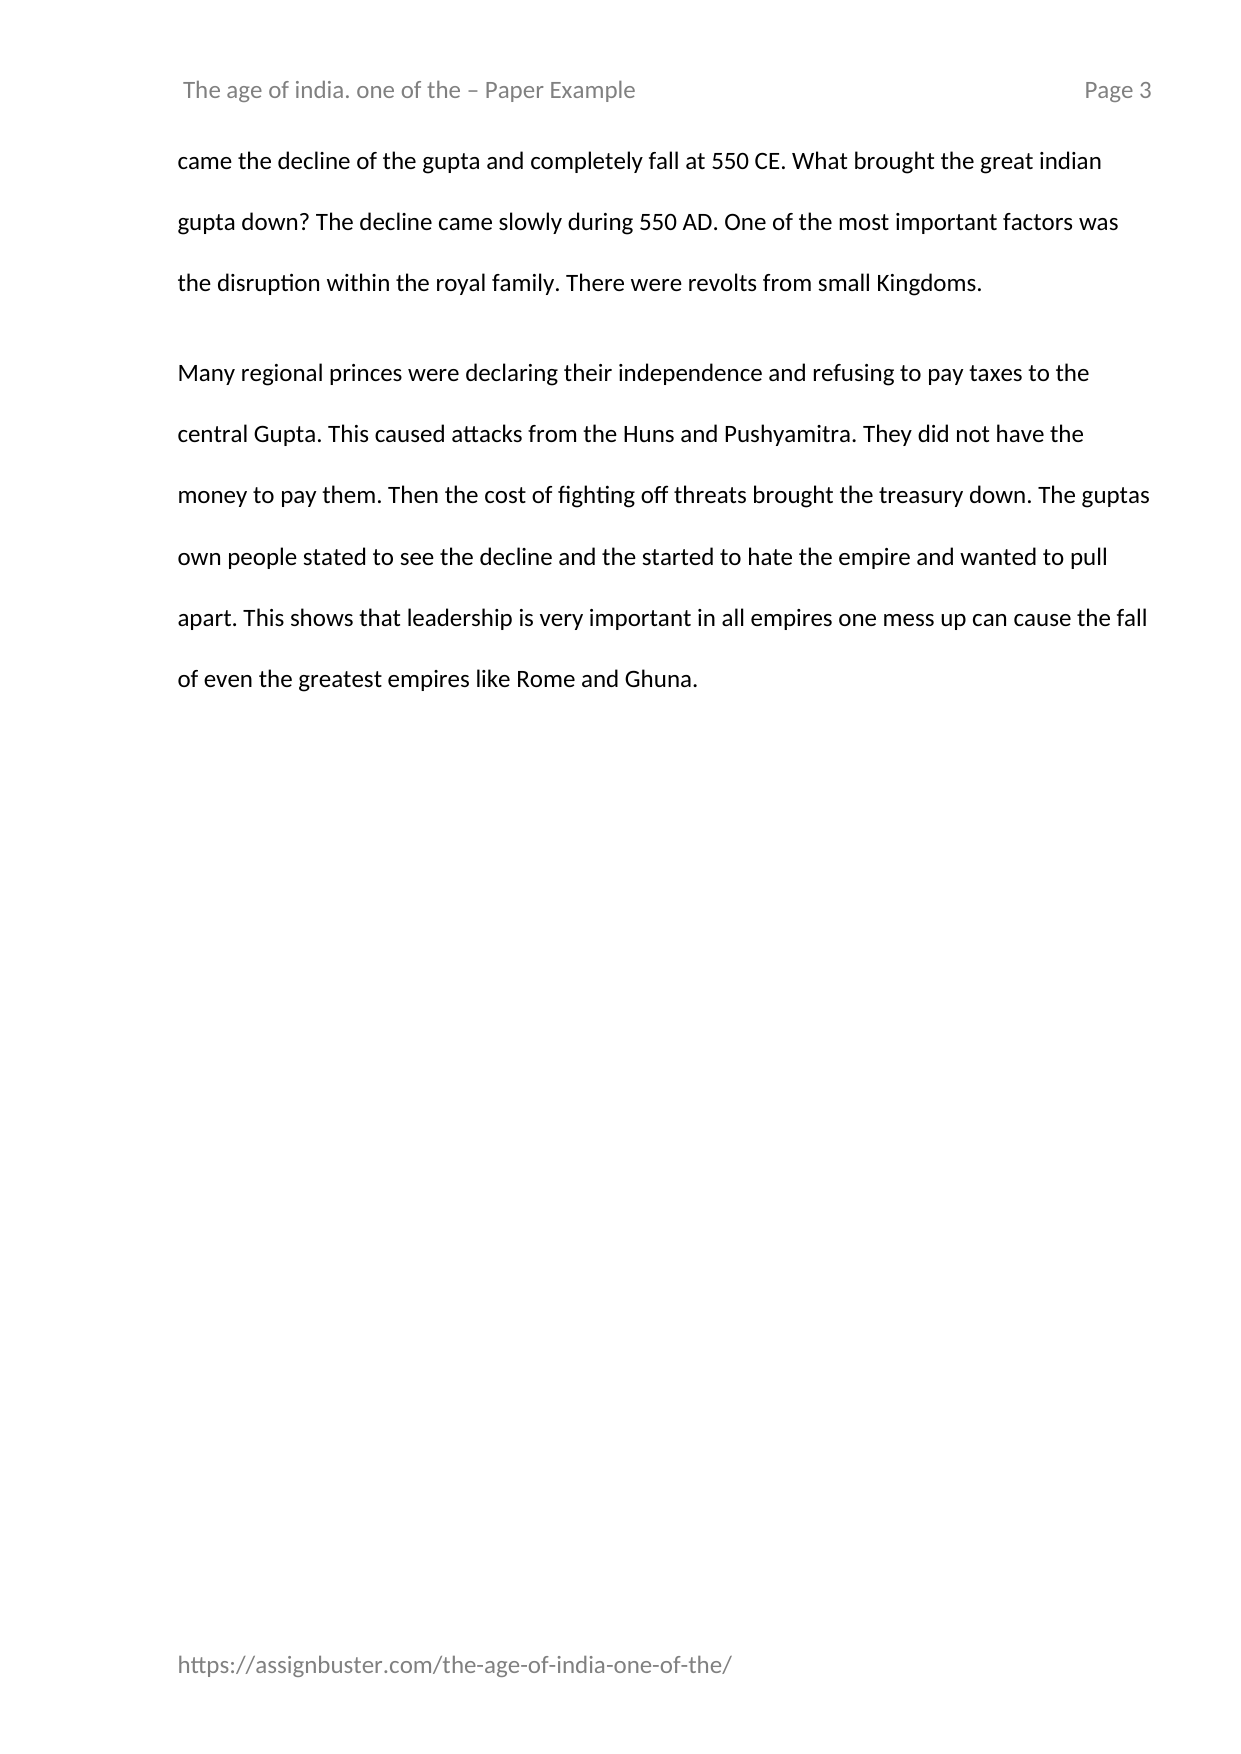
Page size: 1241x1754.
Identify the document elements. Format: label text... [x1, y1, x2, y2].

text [177, 145, 1152, 298]
text Many regional princes were declaring their independence and refusing to pay taxes to the central Gupta. This caused attacks from the Huns and Pushyamitra. They did not have the money to pay them. Then the cost of fighting off threats brought the treasury down. The guptas own people stated to see the decline and the started to hate the empire and wanted to pull apart. This shows that leadership is very important in all empires one mess up can cause the fall of even the greatest empires like Rome and Ghuna. [177, 358, 1152, 693]
